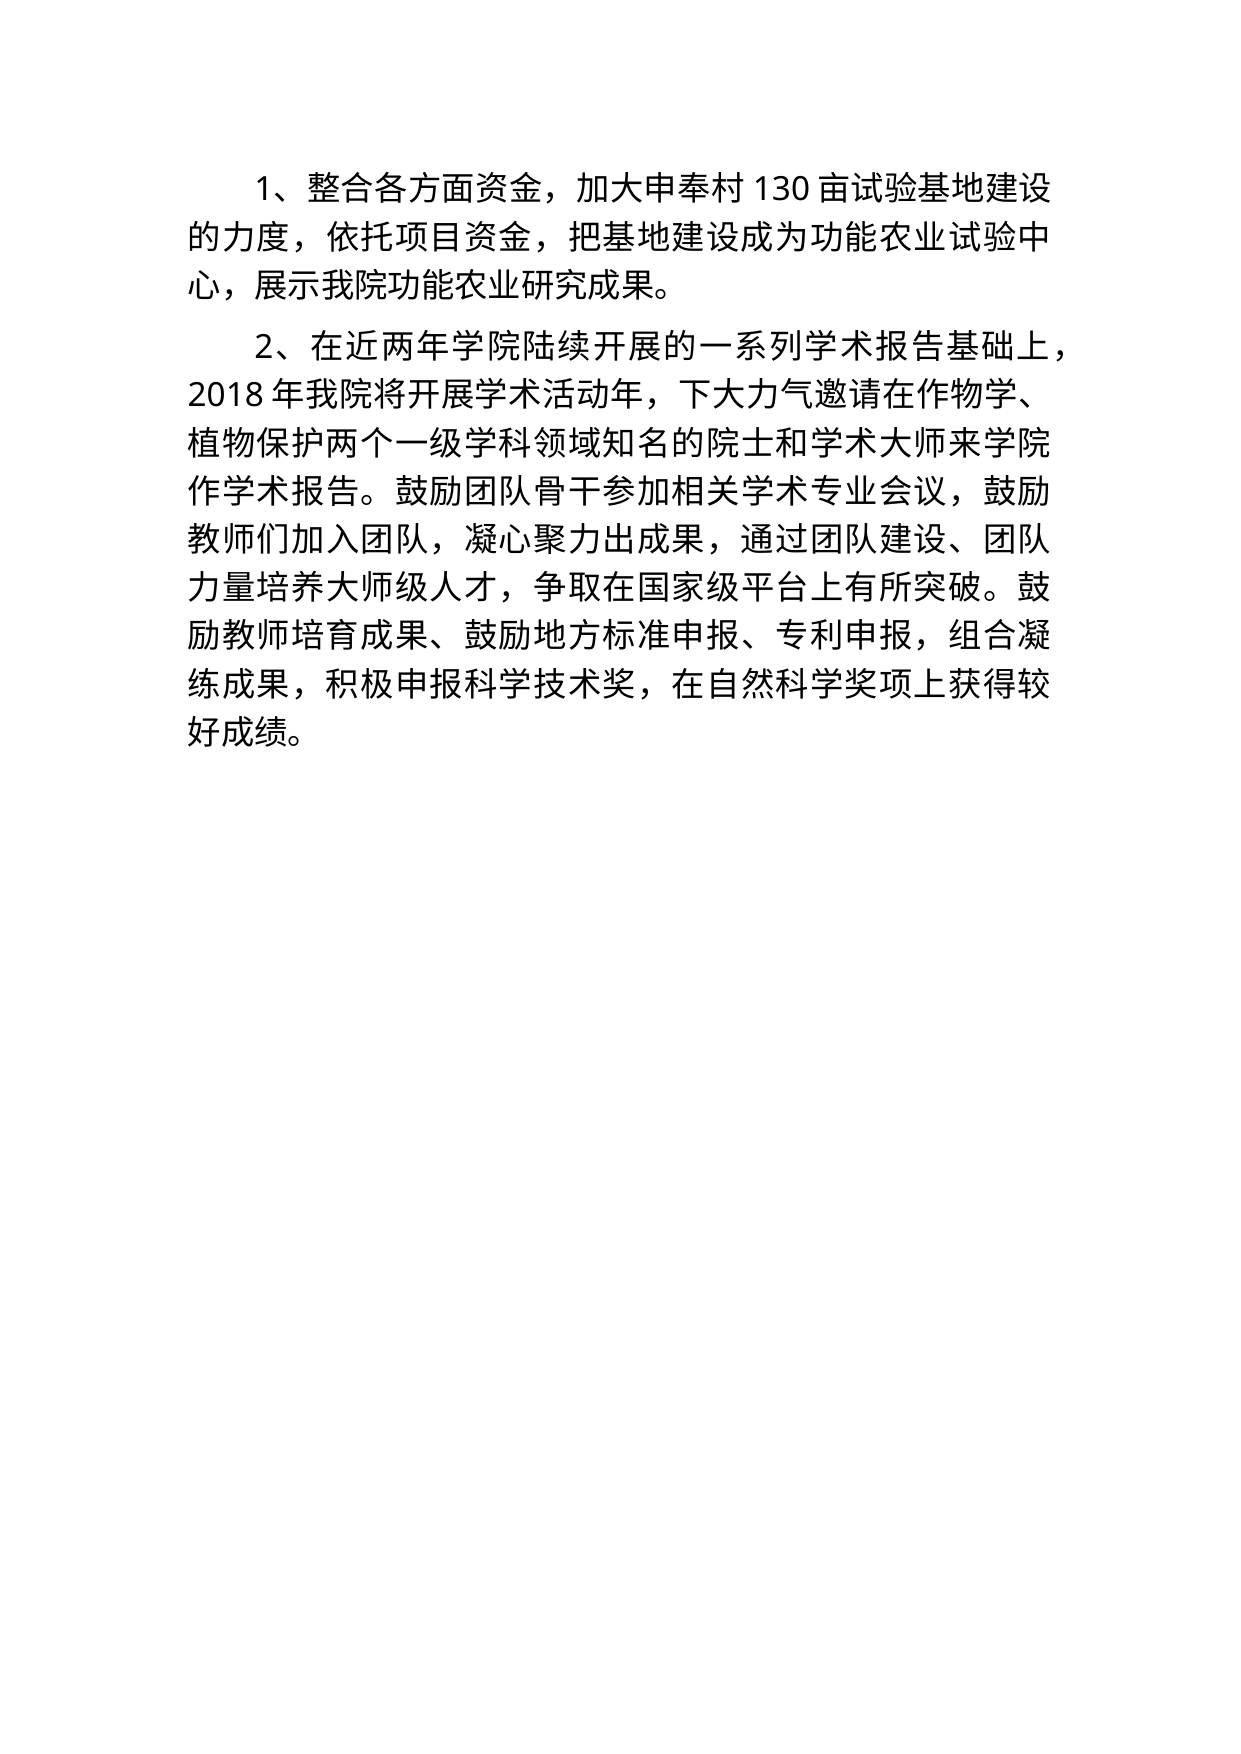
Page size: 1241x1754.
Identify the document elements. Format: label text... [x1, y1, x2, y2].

text 1、整合各方面资金，加大申奉村130亩试验基地建设的力度，依托项目资金，把基地建设成为功能农业试验中心，展示我院功能农业研究成果。 [187, 162, 1053, 307]
text 2、在近两年学院陆续开展的一系列学术报告基础上，2018年我院将开展学术活动年，下大力气邀请在作物学、植物保护两个一级学科领域知名的院士和学术大师来学院作学术报告。鼓励团队骨干参加相关学术专业会议，鼓励教师们加入团队，凝心聚力出成果，通过团队建设、团队力量培养大师级人才，争取在国家级平台上有所突破。鼓励教师培育成果、鼓励地方标准申报、专利申报，组合凝练成果，积极申报科学技术奖，在自然科学奖项上获得较好成绩。 [187, 319, 1053, 754]
